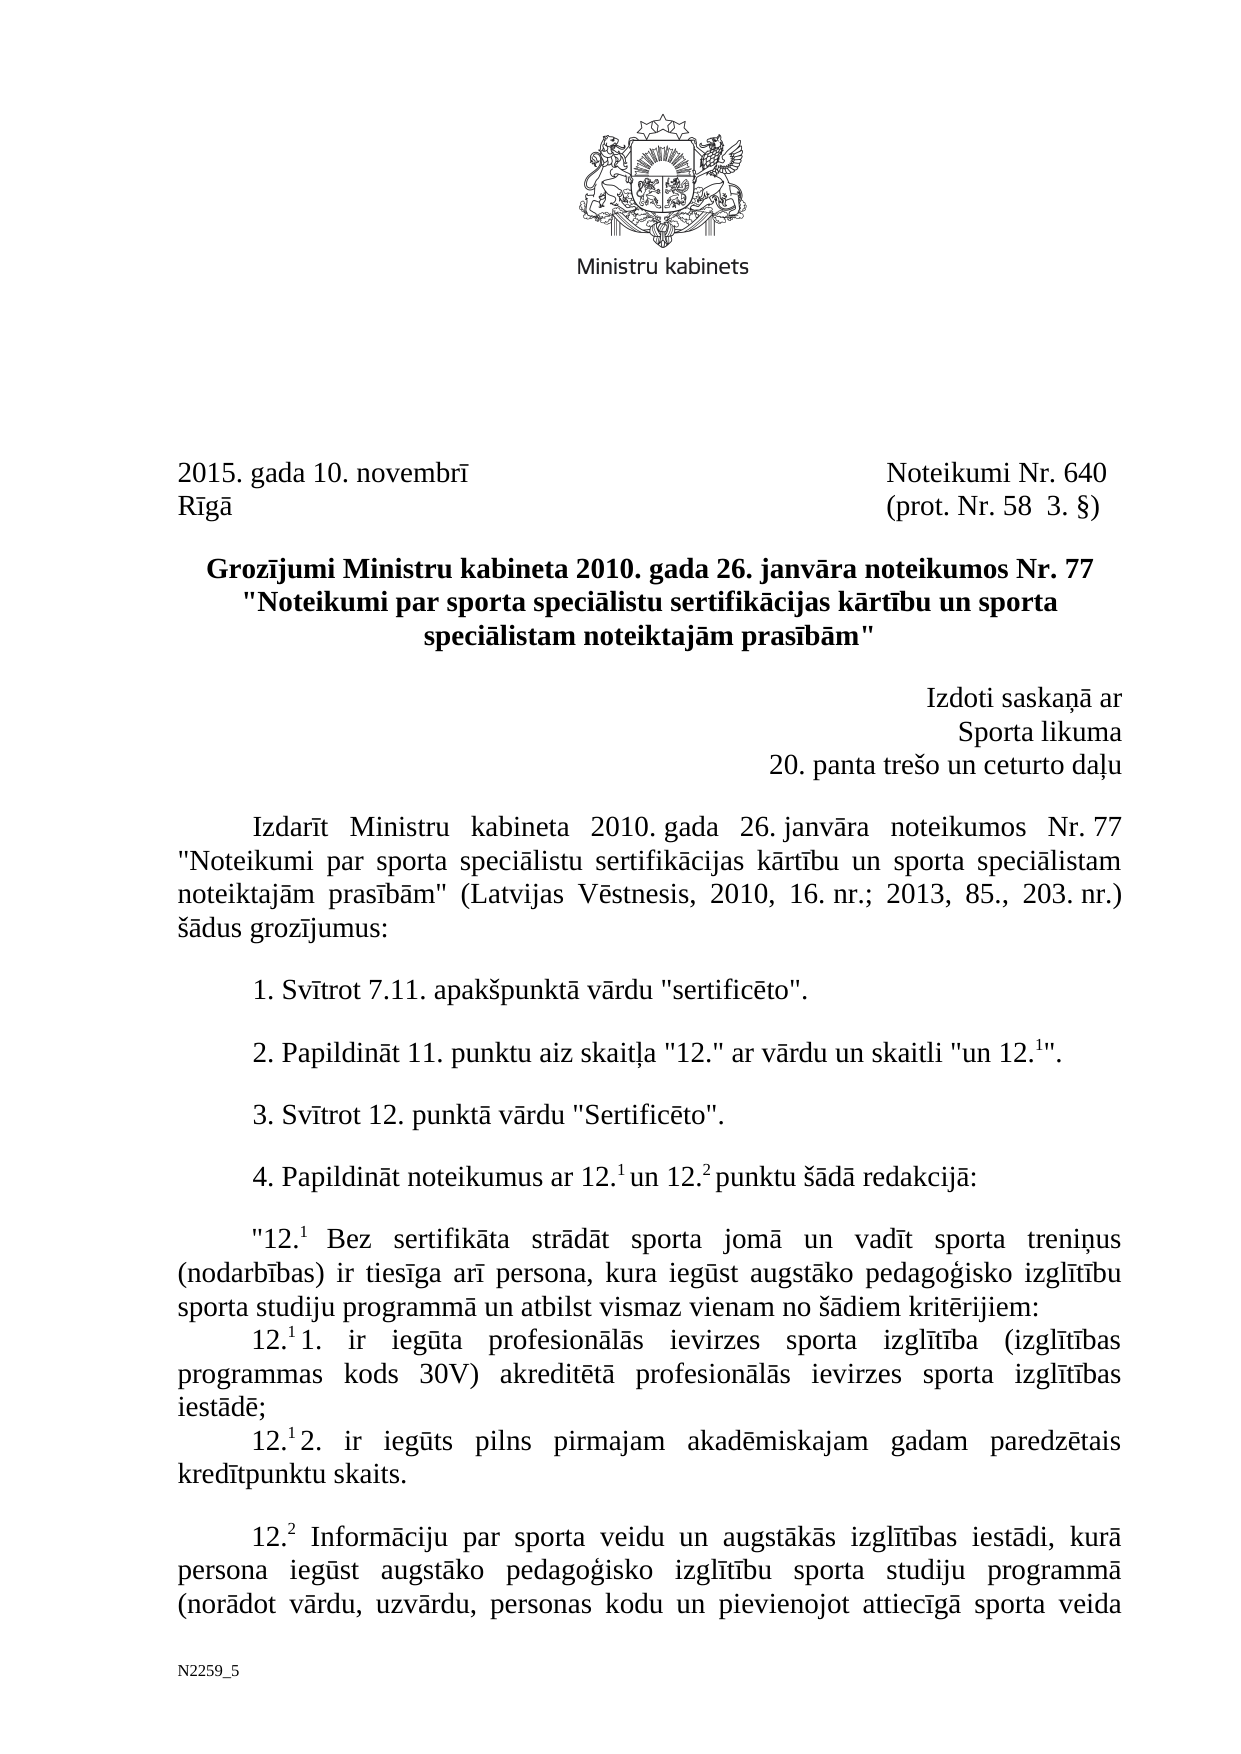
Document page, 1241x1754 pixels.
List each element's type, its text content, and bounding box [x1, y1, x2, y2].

text 1. Svītrot 7.11. apakšpunktā vārdu "sertificēto". [177, 972, 1122, 1006]
text 2015. gada 10. novembrī Noteikumi Nr. 640 [177, 455, 1122, 488]
text Izdoti saskaņā ar [177, 680, 1122, 714]
text 4. Papildināt noteikumus ar 12.1 un 12.2 punktu šādā redakcijā: [177, 1159, 1122, 1193]
text 12.1 1. ir iegūta profesionālās ievirzes sporta izglītība (izglītības programmas kods 30V) akreditētā profesionālās ievirzes sporta izglītības iestādē; [177, 1322, 1122, 1423]
text "12.1 Bez sertifikāta strādāt sporta jomā un vadīt sporta treniņus (nodarbības) ir tiesīga arī persona, kura iegūst augstāko pedagoģisko izglītību sporta studiju programmā un atbilst vismaz vienam no šādiem kritērijiem: [177, 1222, 1122, 1322]
text 12.1 2. ir iegūts pilns pirmajam akadēmiskajam gadam paredzētais kredītpunktu skaits. [177, 1423, 1122, 1490]
text Rīgā (prot. Nr. 58 3. §) [177, 488, 1122, 522]
text Izdarīt Ministru kabineta 2010. gada 26. janvāra noteikumos Nr. 77 "Noteikumi par sporta speciālistu sertifikācijas kārtību un sporta speciālistam noteiktajām prasībām" (Latvijas Vēstnesis, 2010, 16. nr.; 2013, 85., 203. nr.) šādus grozījumus: [177, 809, 1122, 944]
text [177, 1519, 1122, 1619]
text Grozījumi Ministru kabineta 2010. gada 26. janvāra noteikumos Nr. 77 "Noteikumi par sporta speciālistu sertifikācijas kārtību un sporta speciālistam noteiktajām prasībām" [177, 551, 1122, 651]
text 3. Svītrot 12. punktā vārdu "Sertificēto". [177, 1097, 1122, 1131]
text Sporta likuma [177, 714, 1122, 747]
text 20. panta trešo un ceturto daļu [177, 747, 1122, 781]
picture [177, 112, 1148, 288]
text 2. Papildināt 11. punktu aiz skaitļa "12." ar vārdu un skaitli "un 12.1". [177, 1035, 1122, 1068]
